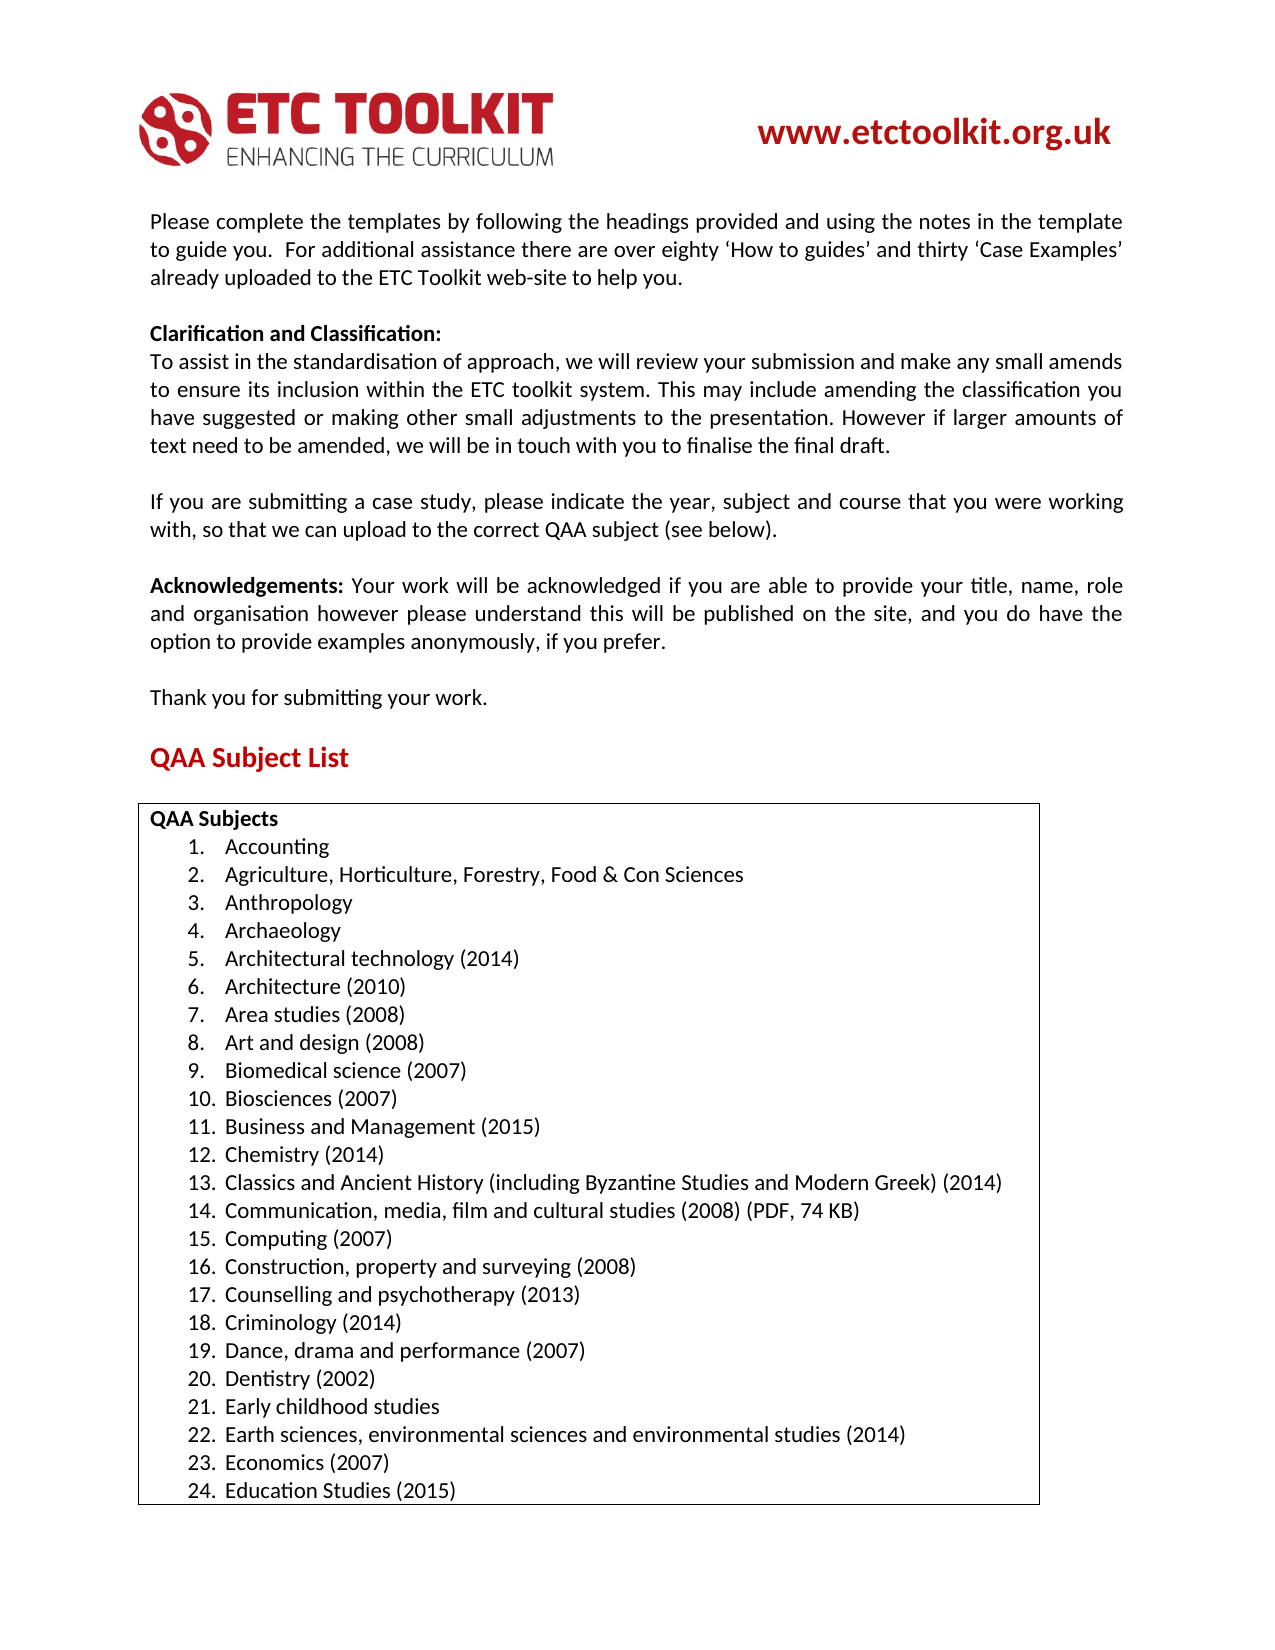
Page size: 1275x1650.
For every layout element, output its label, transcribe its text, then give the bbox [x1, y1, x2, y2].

text Clarification and Classification: [150, 319, 1125, 347]
text Acknowledgements: Your work will be acknowledged if you are able to provide your title, name, role and organisation however please understand this will be published on the site, and you do have the option to provide examples anonymously, if you prefer. [150, 571, 1125, 655]
text If you are submitting a case study, please indicate the year, subject and course that you were working with, so that we can upload to the correct QAA subject (see below). [150, 487, 1125, 543]
text QAA Subject List [150, 739, 1125, 775]
picture [129, 82, 568, 178]
text Please complete the templates by following the headings provided and using the notes in the template to guide you. For additional assistance there are over eighty ‘How to guides’ and thirty ‘Case Examples’ already uploaded to the ETC Toolkit web-site to help you. [150, 207, 1125, 291]
text Thank you for submitting your work. [150, 683, 1125, 711]
text To assist in the standardisation of approach, we will review your submission and make any small amends to ensure its inclusion within the ETC toolkit system. This may include amending the classification you have suggested or making other small adjustments to the presentation. However if larger amounts of text need to be amended, we will be in touch with you to finalise the final draft. [150, 347, 1125, 459]
